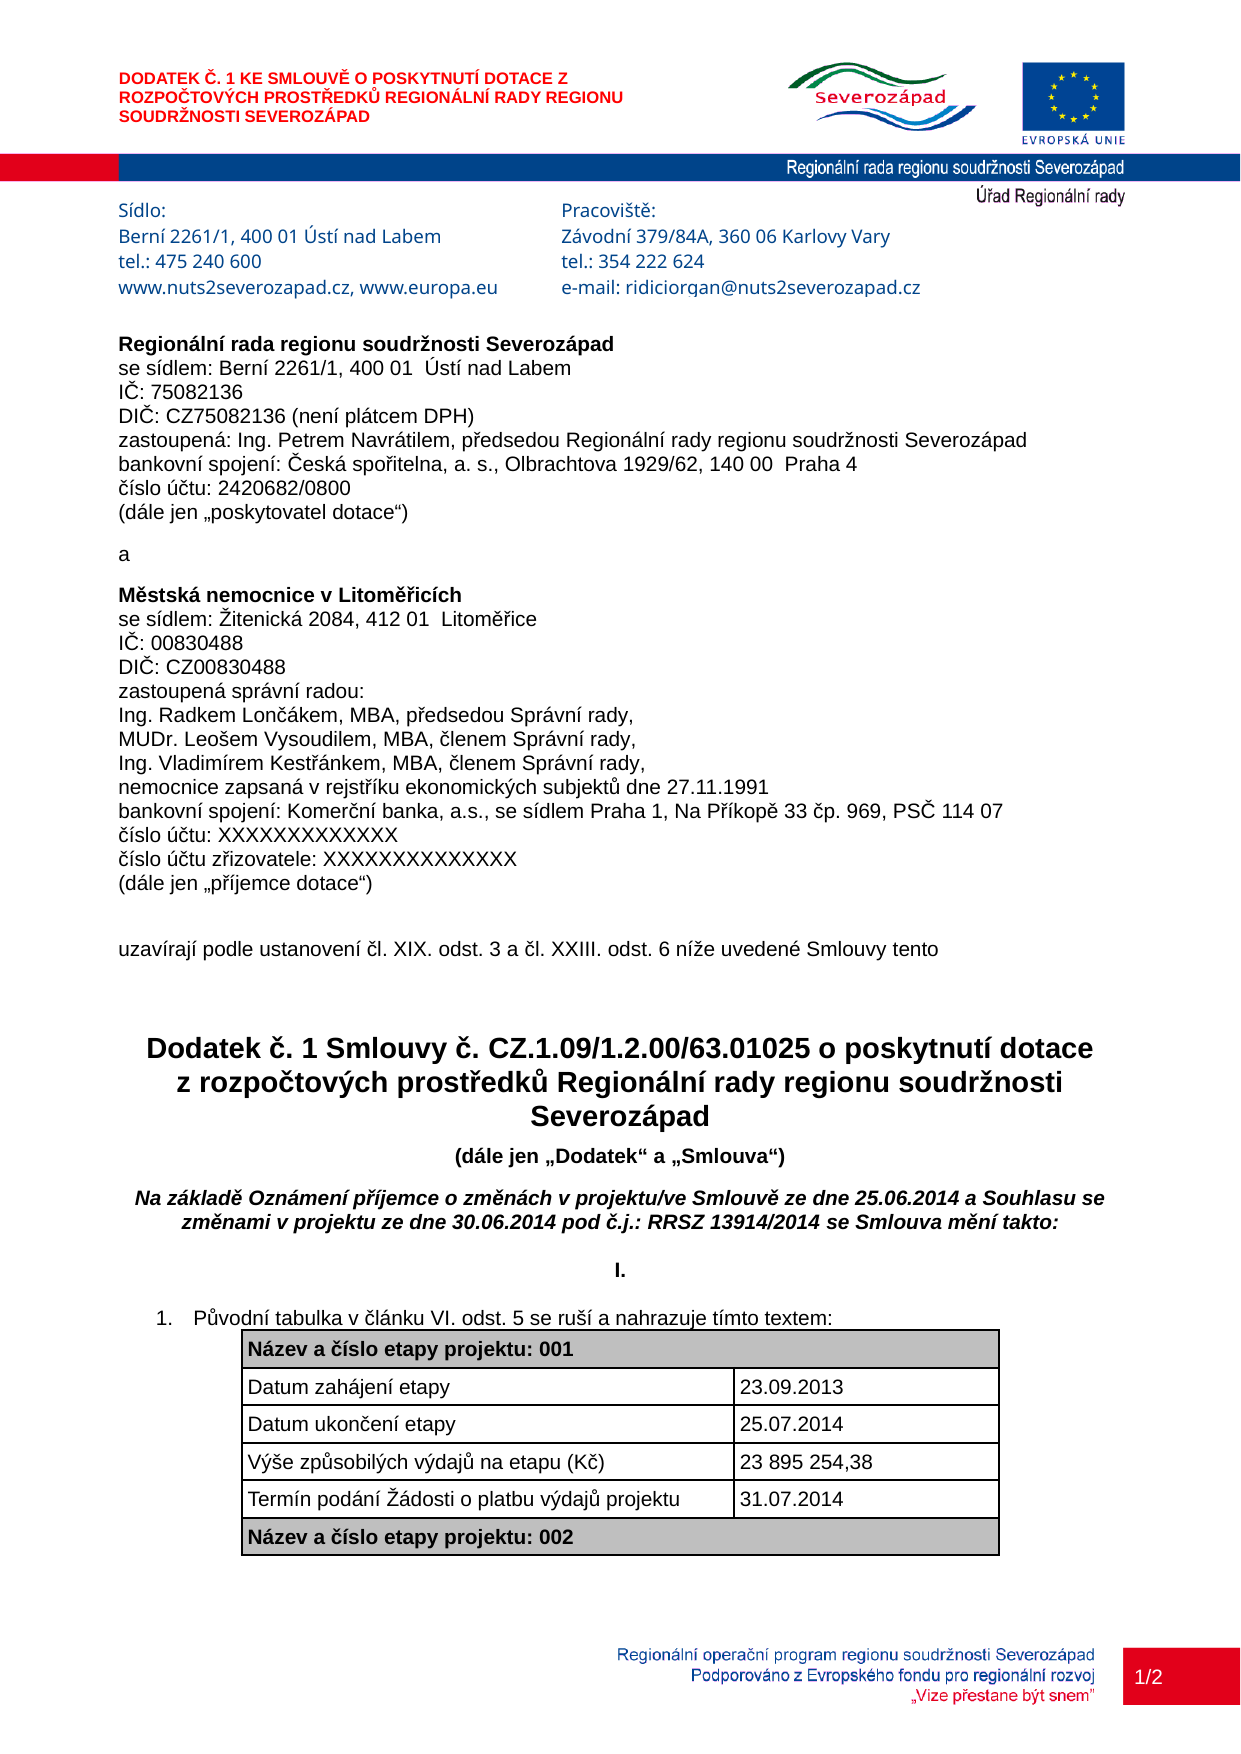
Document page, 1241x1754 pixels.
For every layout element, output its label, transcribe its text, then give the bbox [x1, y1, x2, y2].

text zastoupená správní radou: [118, 679, 1122, 703]
text se sídlem: Žitenická 2084, 412 01 Litoměřice [118, 607, 1122, 631]
table_cell 25.07.2014 [735, 1406, 998, 1442]
text uzavírají podle ustanovení čl. XIX. odst. 3 a čl. XXIII. odst. 6 níže uvedené Smlouvy tento [118, 936, 1122, 960]
table_cell 31.07.2014 [735, 1481, 998, 1517]
text se sídlem: Berní 2261/1, 400 01 Ústí nad Labem [118, 356, 1122, 380]
subtitle Dodatek č. 1 Smlouvy č. CZ.1.09/1.2.00/63.01025 o poskytnutí dotace z rozpočtových prostředků Regionální rady regionu soudržnosti Severozápad [118, 1032, 1122, 1132]
table_cell Termín podání Žádosti o platbu výdajů projektu [243, 1481, 733, 1517]
list Původní tabulka v článku VI. odst. 5 se ruší a nahrazuje tímto textem: [156, 1305, 1122, 1329]
text (dále jen „Dodatek“ a „Smlouva“) [118, 1144, 1122, 1168]
text DIČ: CZ00830488 [118, 655, 1122, 679]
text nemocnice zapsaná v rejstříku ekonomických subjektů dne 27.11.1991 [118, 775, 1122, 799]
table_header Název a číslo etapy projektu: 001 [243, 1331, 998, 1367]
text IČ: 75082136 [118, 380, 1122, 404]
text Městská nemocnice v Litoměřicích [118, 583, 1122, 607]
text Ing. Vladimírem Kestřánkem, MBA, členem Správní rady, [118, 751, 1122, 775]
text Ing. Radkem Lončákem, MBA, předsedou Správní rady, [118, 703, 1122, 727]
table_cell Datum ukončení etapy [243, 1406, 733, 1442]
table_cell 23.09.2013 [735, 1369, 998, 1404]
text zastoupená: Ing. Petrem Navrátilem, předsedou Regionální rady regionu soudržnosti Severozápad [118, 428, 1122, 452]
text (dále jen „příjemce dotace“) [118, 871, 1122, 895]
table_cell 23 895 254,38 [735, 1444, 998, 1479]
text DIČ: CZ75082136 (není plátcem DPH) [118, 404, 1122, 428]
text I. [118, 1257, 1122, 1281]
text číslo účtu: 2420682/0800 [118, 476, 1122, 500]
table_cell Datum zahájení etapy [243, 1369, 733, 1404]
table_cell Název a číslo etapy projektu: 002 [243, 1519, 998, 1554]
text Regionální rada regionu soudržnosti Severozápad [118, 332, 1122, 356]
text MUDr. Leošem Vysoudilem, MBA, členem Správní rady, [118, 727, 1122, 751]
text číslo účtu: XXXXXXXXXXXXX [118, 823, 1122, 847]
text Na základě Oznámení příjemce o změnách v projektu/ve Smlouvě ze dne 25.06.2014 a Souhlasu se změnami v projektu ze dne 30.06.2014 pod č.j.: RRSZ 13914/2014 se Smlouva mění takto: [118, 1186, 1122, 1233]
text (dále jen „poskytovatel dotace“) [118, 500, 1122, 524]
text IČ: 00830488 [118, 631, 1122, 655]
text a [118, 542, 1122, 566]
text bankovní spojení: Komerční banka, a.s., se sídlem Praha 1, Na Příkopě 33 čp. 969, PSČ 114 07 [118, 799, 1122, 823]
table_cell Výše způsobilých výdajů na etapu (Kč) [243, 1444, 733, 1479]
text bankovní spojení: Česká spořitelna, a. s., Olbrachtova 1929/62, 140 00 Praha 4 [118, 452, 1122, 476]
picture [0, 1613, 1241, 1754]
text číslo účtu zřizovatele: XXXXXXXXXXXXXX [118, 847, 1122, 871]
picture [0, 0, 1241, 237]
